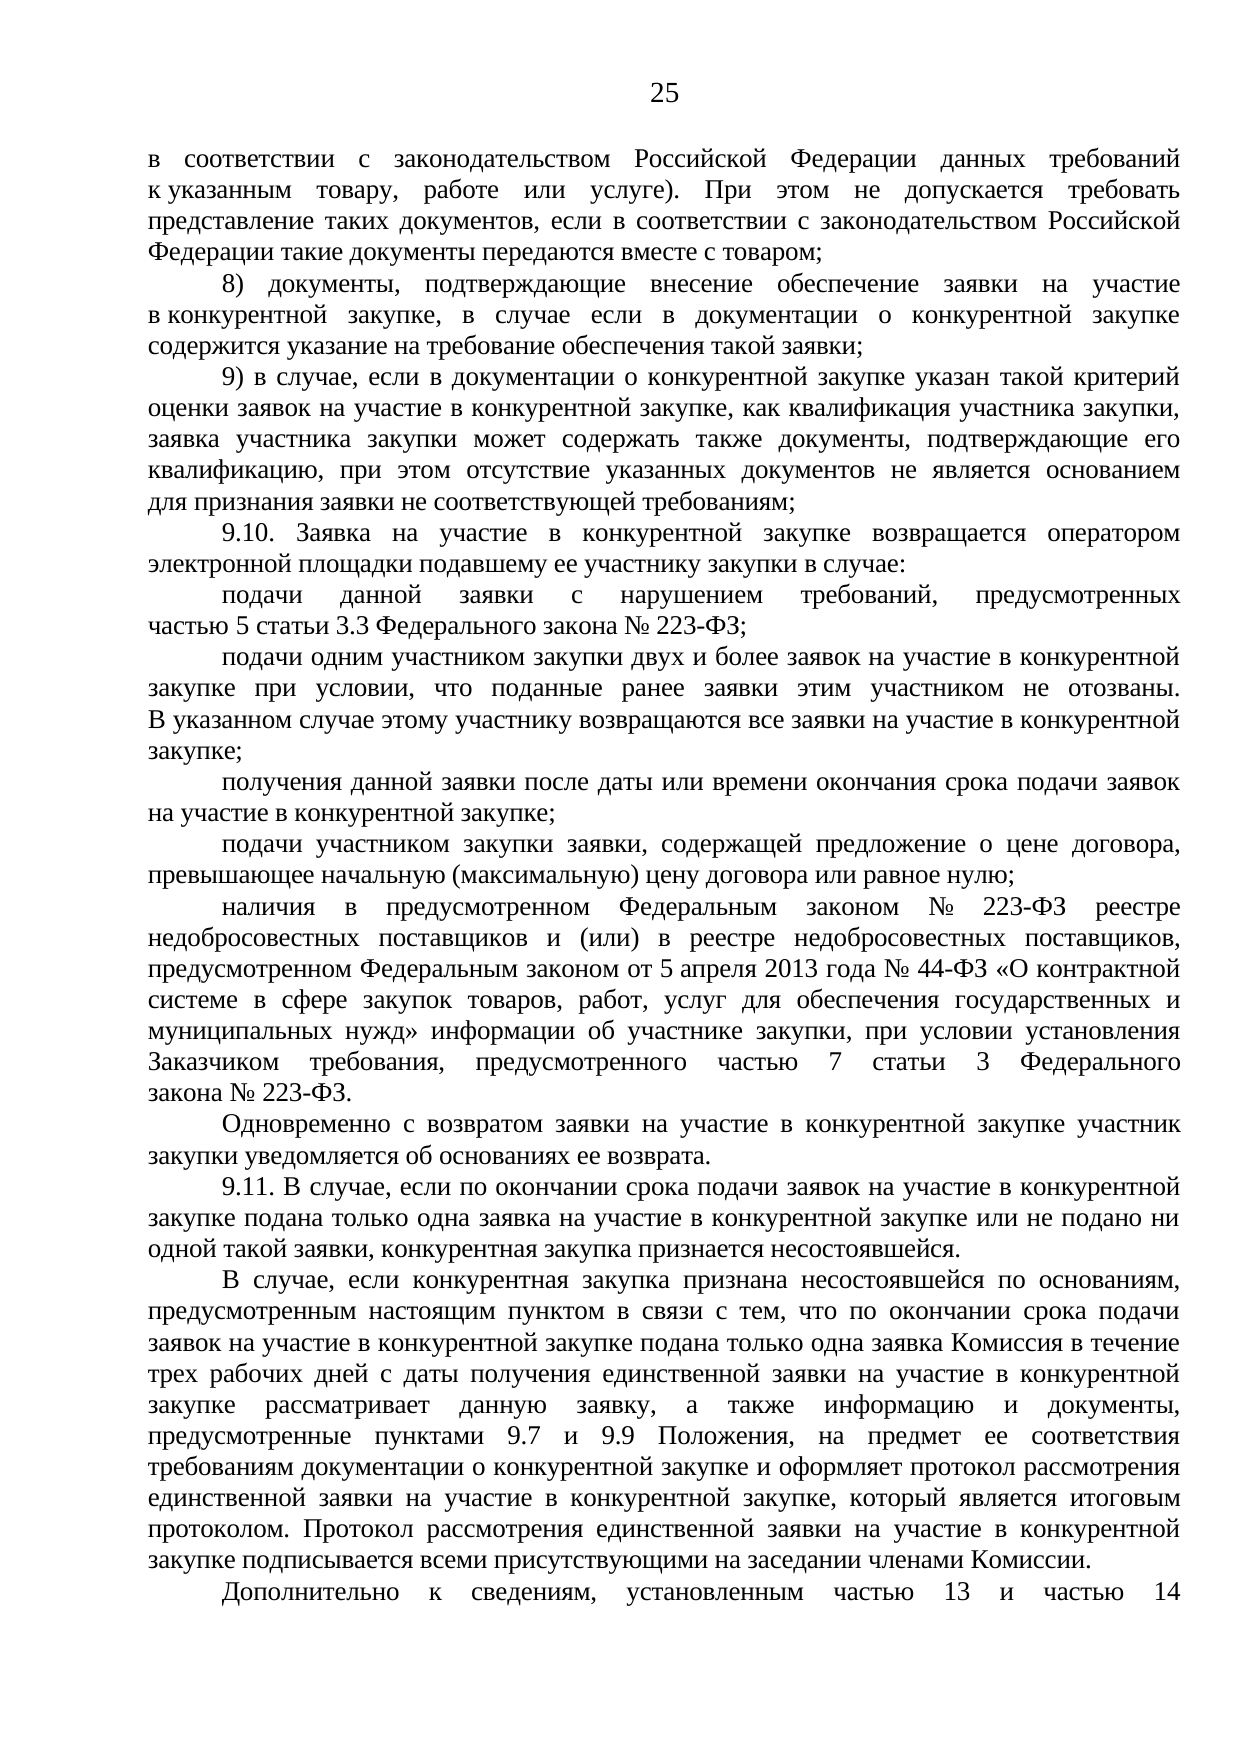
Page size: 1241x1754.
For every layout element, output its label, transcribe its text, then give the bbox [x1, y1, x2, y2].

text подачи участником закупки заявки, содержащей предложение о цене договора, превышающее начальную (максимальную) цену договора или равное нулю; [148, 827, 1181, 889]
text 9.10. Заявка на участие в конкурентной закупке возвращается оператором электронной площадки подавшему ее участнику закупки в случае: [148, 516, 1181, 578]
text Одновременно с возвратом заявки на участие в конкурентной закупке участник закупки уведомляется об основаниях ее возврата. [148, 1108, 1181, 1170]
text подачи одним участником закупки двух и более заявок на участие в конкурентной закупке при условии, что поданные ранее заявки этим участником не отозваны. В указанном случае этому участнику возвращаются все заявки на участие в конкурентной закупке; [148, 640, 1181, 765]
text 9.11. В случае, если по окончании срока подачи заявок на участие в конкурентной закупке подана только одна заявка на участие в конкурентной закупке или не подано ни одной такой заявки, конкурентная закупка признается несостоявшейся. [148, 1170, 1181, 1263]
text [148, 142, 1181, 267]
text В случае, если конкурентная закупка признана несостоявшейся по основаниям, предусмотренным настоящим пунктом в связи с тем, что по окончании срока подачи заявок на участие в конкурентной закупке подана только одна заявка Комиссия в течение трех рабочих дней с даты получения единственной заявки на участие в конкурентной закупке рассматривает данную заявку, а также информацию и документы, предусмотренные пунктами 9.7 и 9.9 Положения, на предмет ее соответствия требованиям документации о конкурентной закупке и оформляет протокол рассмотрения единственной заявки на участие в конкурентной закупке, который является итоговым протоколом. Протокол рассмотрения единственной заявки на участие в конкурентной закупке подписывается всеми присутствующими на заседании членами Комиссии. [148, 1263, 1181, 1575]
text получения данной заявки после даты или времени окончания срока подачи заявок на участие в конкурентной закупке; [148, 765, 1181, 827]
text 9) в случае, если в документации о конкурентной закупке указан такой критерий оценки заявок на участие в конкурентной закупке, как квалификация участника закупки, заявка участника закупки может содержать также документы, подтверждающие его квалификацию, при этом отсутствие указанных документов не является основанием для признания заявки не соответствующей требованиям; [148, 360, 1181, 516]
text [148, 1575, 1181, 1606]
text наличия в предусмотренном Федеральным законом № 223-ФЗ реестре недобросовестных поставщиков и (или) в реестре недобросовестных поставщиков, предусмотренном Федеральным законом от 5 апреля 2013 года № 44-ФЗ «О контрактной системе в сфере закупок товаров, работ, услуг для обеспечения государственных и муниципальных нужд» информации об участнике закупки, при условии установления Заказчиком требования, предусмотренного частью 7 статьи 3 Федерального закона № 223-ФЗ. [148, 889, 1181, 1108]
text 8) документы, подтверждающие внесение обеспечение заявки на участие в конкурентной закупке, в случае если в документации о конкурентной закупке содержится указание на требование обеспечения такой заявки; [148, 267, 1181, 360]
text подачи данной заявки с нарушением требований, предусмотренных частью 5 статьи 3.3 Федерального закона № 223-ФЗ; [148, 578, 1181, 640]
